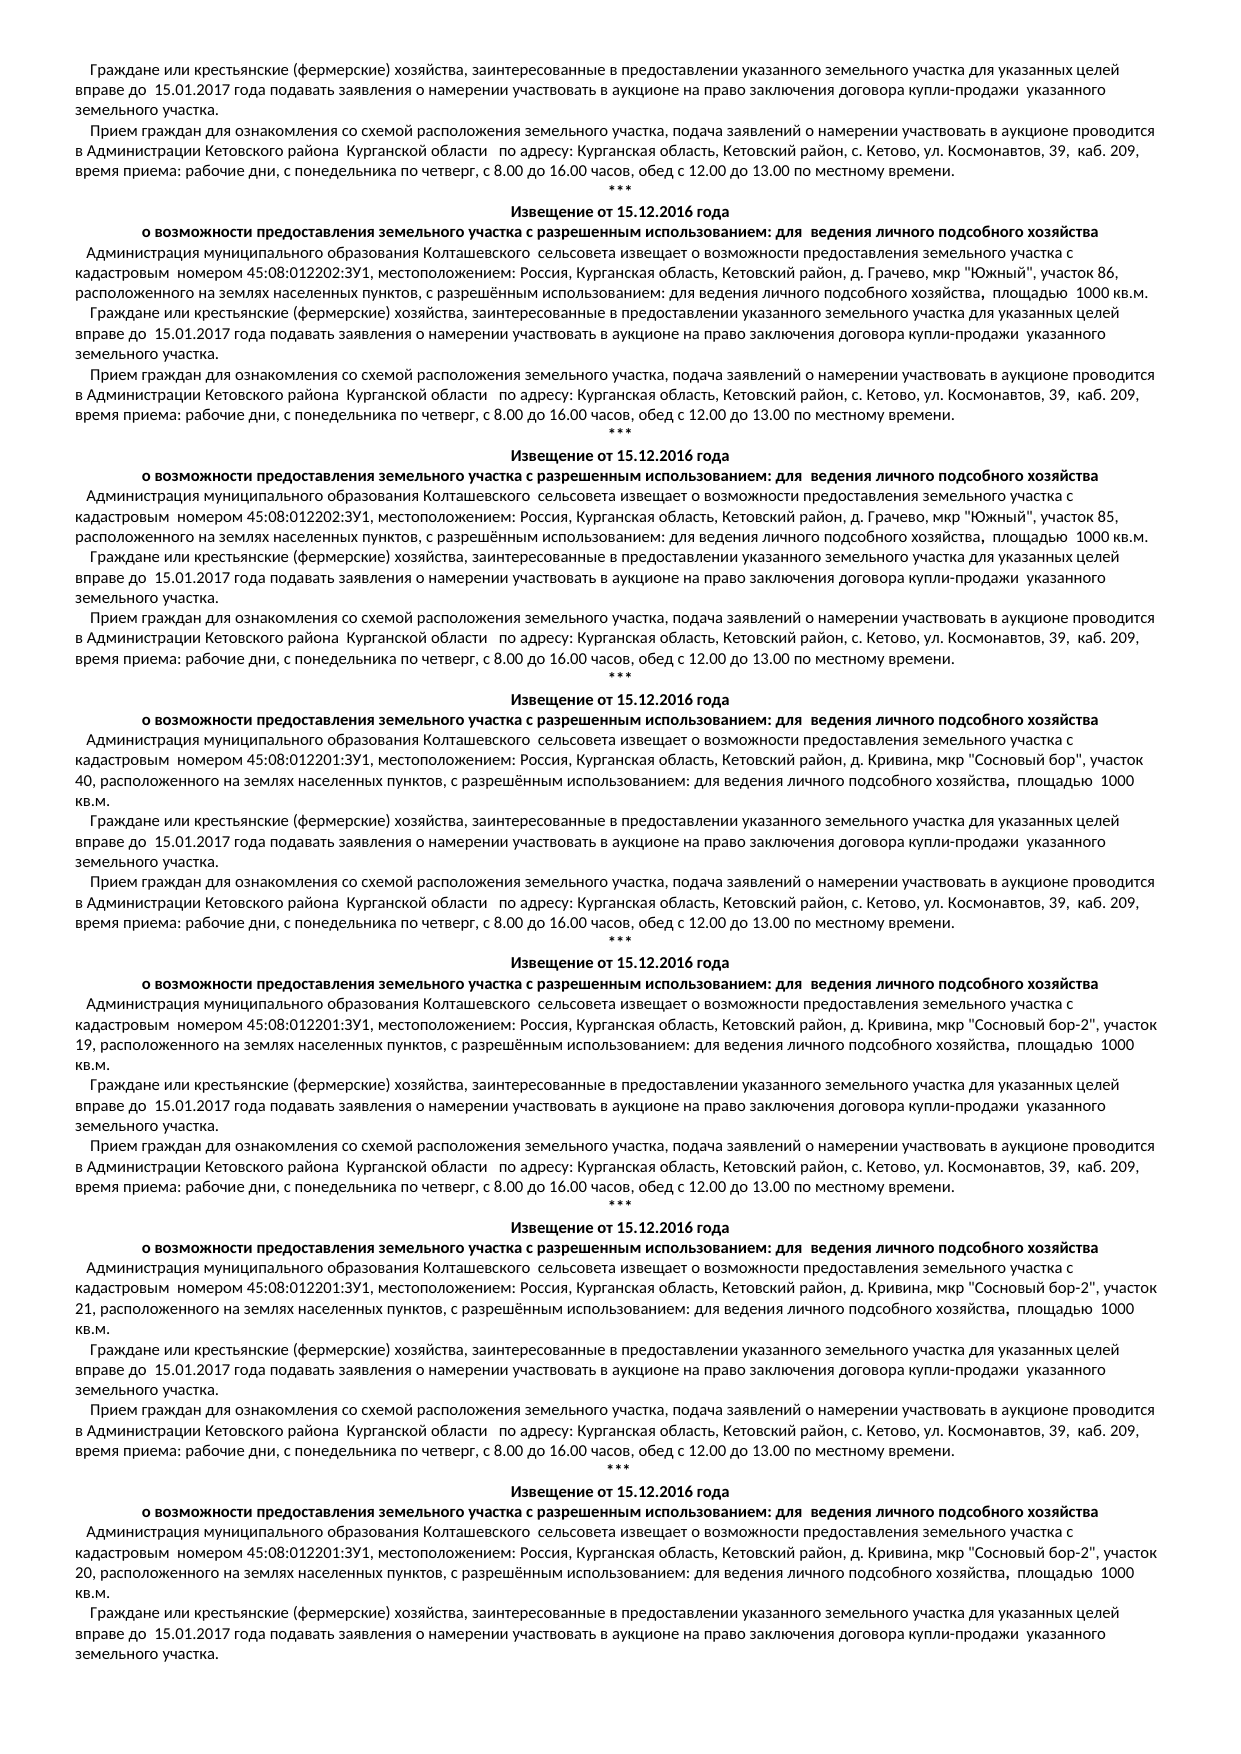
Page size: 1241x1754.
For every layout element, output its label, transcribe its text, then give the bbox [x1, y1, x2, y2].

text Администрация муниципального образования Колташевского сельсовета извещает о возможности предоставления земельного участка с кадастровым номером 45:08:012202:ЗУ1, местоположением: Россия, Курганская область, Кетовский район, д. Грачево, мкр "Южный", участок 86, расположенного на землях населенных пунктов, с разрешённым использованием: для ведения личного подсобного хозяйства, площадью 1000 кв.м. [75, 242, 1165, 303]
text о возможности предоставления земельного участка с разрешенным использованием: для ведения личного подсобного хозяйства [75, 465, 1165, 486]
text о возможности предоставления земельного участка с разрешенным использованием: для ведения личного подсобного хозяйства [75, 973, 1165, 993]
text Администрация муниципального образования Колташевского сельсовета извещает о возможности предоставления земельного участка с кадастровым номером 45:08:012201:ЗУ1, местоположением: Россия, Курганская область, Кетовский район, д. Кривина, мкр "Сосновый бор", участок 40, расположенного на землях населенных пунктов, с разрешённым использованием: для ведения личного подсобного хозяйства, площадью 1000 кв.м. [75, 729, 1165, 811]
text *** [75, 1461, 1165, 1481]
text *** [75, 932, 1165, 953]
text о возможности предоставления земельного участка с разрешенным использованием: для ведения личного подсобного хозяйства [75, 222, 1165, 242]
text о возможности предоставления земельного участка с разрешенным использованием: для ведения личного подсобного хозяйства [75, 1237, 1165, 1257]
text Извещение от 15.12.2016 года [75, 1217, 1165, 1237]
text Администрация муниципального образования Колташевского сельсовета извещает о возможности предоставления земельного участка с кадастровым номером 45:08:012202:ЗУ1, местоположением: Россия, Курганская область, Кетовский район, д. Грачево, мкр "Южный", участок 85, расположенного на землях населенных пунктов, с разрешённым использованием: для ведения личного подсобного хозяйства, площадью 1000 кв.м. [75, 486, 1165, 547]
text о возможности предоставления земельного участка с разрешенным использованием: для ведения личного подсобного хозяйства [75, 709, 1165, 729]
text Извещение от 15.12.2016 года [75, 689, 1165, 709]
text Извещение от 15.12.2016 года [75, 953, 1165, 973]
text *** [75, 425, 1165, 445]
text Администрация муниципального образования Колташевского сельсовета извещает о возможности предоставления земельного участка с кадастровым номером 45:08:012201:ЗУ1, местоположением: Россия, Курганская область, Кетовский район, д. Кривина, мкр "Сосновый бор-2", участок 21, расположенного на землях населенных пунктов, с разрешённым использованием: для ведения личного подсобного хозяйства, площадью 1000 кв.м. [75, 1257, 1165, 1339]
text Извещение от 15.12.2016 года [75, 1481, 1165, 1501]
text Извещение от 15.12.2016 года [75, 201, 1165, 222]
text Извещение от 15.12.2016 года [75, 445, 1165, 465]
text *** [75, 668, 1165, 689]
text Администрация муниципального образования Колташевского сельсовета извещает о возможности предоставления земельного участка с кадастровым номером 45:08:012201:ЗУ1, местоположением: Россия, Курганская область, Кетовский район, д. Кривина, мкр "Сосновый бор-2", участок 19, расположенного на землях населенных пунктов, с разрешённым использованием: для ведения личного подсобного хозяйства, площадью 1000 кв.м. [75, 993, 1165, 1075]
text *** [75, 181, 1165, 201]
text *** [75, 1197, 1165, 1217]
text о возможности предоставления земельного участка с разрешенным использованием: для ведения личного подсобного хозяйства [75, 1501, 1165, 1522]
text Администрация муниципального образования Колташевского сельсовета извещает о возможности предоставления земельного участка с кадастровым номером 45:08:012201:ЗУ1, местоположением: Россия, Курганская область, Кетовский район, д. Кривина, мкр "Сосновый бор-2", участок 20, расположенного на землях населенных пунктов, с разрешённым использованием: для ведения личного подсобного хозяйства, площадью 1000 кв.м. [75, 1522, 1165, 1603]
